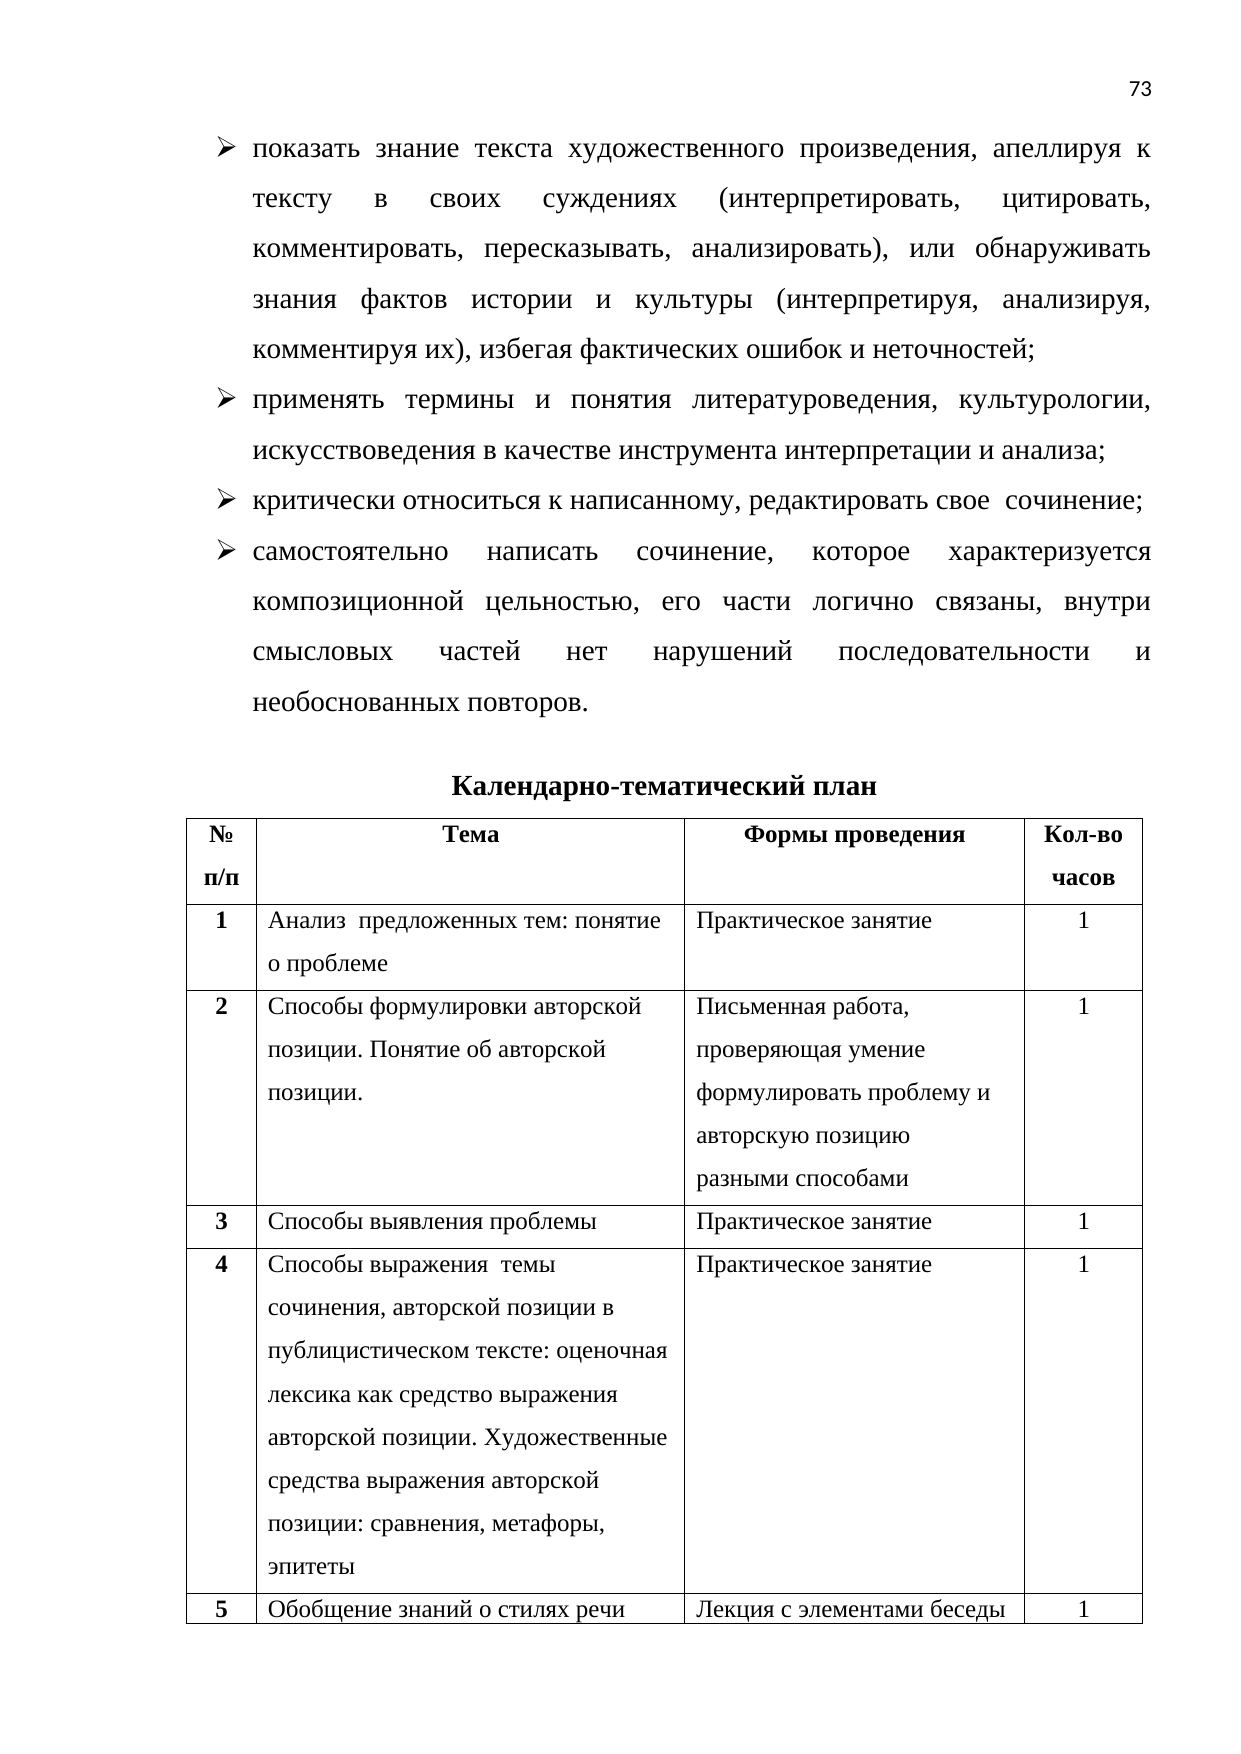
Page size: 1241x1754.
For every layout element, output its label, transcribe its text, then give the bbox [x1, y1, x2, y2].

table_cell 5 [187, 1594, 256, 1623]
table_cell 1 [1025, 1249, 1142, 1593]
table_cell Практическое занятие [685, 1206, 1024, 1248]
table_cell Практическое занятие [685, 905, 1024, 990]
table_header Формы проведения [685, 819, 1024, 904]
table_cell 1 [1025, 905, 1142, 990]
table_cell 1 [1025, 991, 1142, 1205]
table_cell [685, 1594, 1024, 1623]
table_cell Анализ предложенных тем: понятие о проблеме [257, 905, 684, 990]
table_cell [257, 1594, 684, 1623]
table_cell 1 [1025, 1206, 1142, 1248]
list применять термины и понятия литературоведения, культурологии, искусствоведения в качестве инструмента интерпретации и анализа; [215, 382, 1152, 466]
table_header Тема [257, 819, 684, 904]
text Календарно-тематический план [177, 768, 1152, 801]
table_cell Способы выявления проблемы [257, 1206, 684, 1248]
list критически относиться к написанному, редактировать свое сочинение; [215, 482, 1152, 516]
table_cell Практическое занятие [685, 1249, 1024, 1593]
list самостоятельно написать сочинение, которое характеризуется композиционной цельностью, его части логично связаны, внутри смысловых частей нет нарушений последовательности и необоснованных повторов. [215, 533, 1152, 717]
table_cell 4 [187, 1249, 256, 1593]
table_cell Письменная работа, проверяющая умение формулировать проблему и авторскую позицию разными способами [685, 991, 1024, 1205]
table_cell 2 [187, 991, 256, 1205]
list показать знание текста художественного произведения, апеллируя к тексту в своих суждениях (интерпретировать, цитировать, комментировать, пересказывать, анализировать), или обнаруживать знания фактов истории и культуры (интерпретируя, анализируя, комментируя их), избегая фактических ошибок и неточностей; [215, 130, 1152, 365]
table_cell 3 [187, 1206, 256, 1248]
table_header № п/п [187, 819, 256, 904]
table_cell Способы формулировки авторской позиции. Понятие об авторской позиции. [257, 991, 684, 1205]
table_cell 1 [1025, 1594, 1142, 1623]
table_cell 1 [187, 905, 256, 990]
table_header Кол-во часов [1025, 819, 1142, 904]
table_cell Способы выражения темы сочинения, авторской позиции в публицистическом тексте: оценочная лексика как средство выражения авторской позиции. Художественные средства выражения авторской позиции: сравнения, метафоры, эпитеты [257, 1249, 684, 1593]
